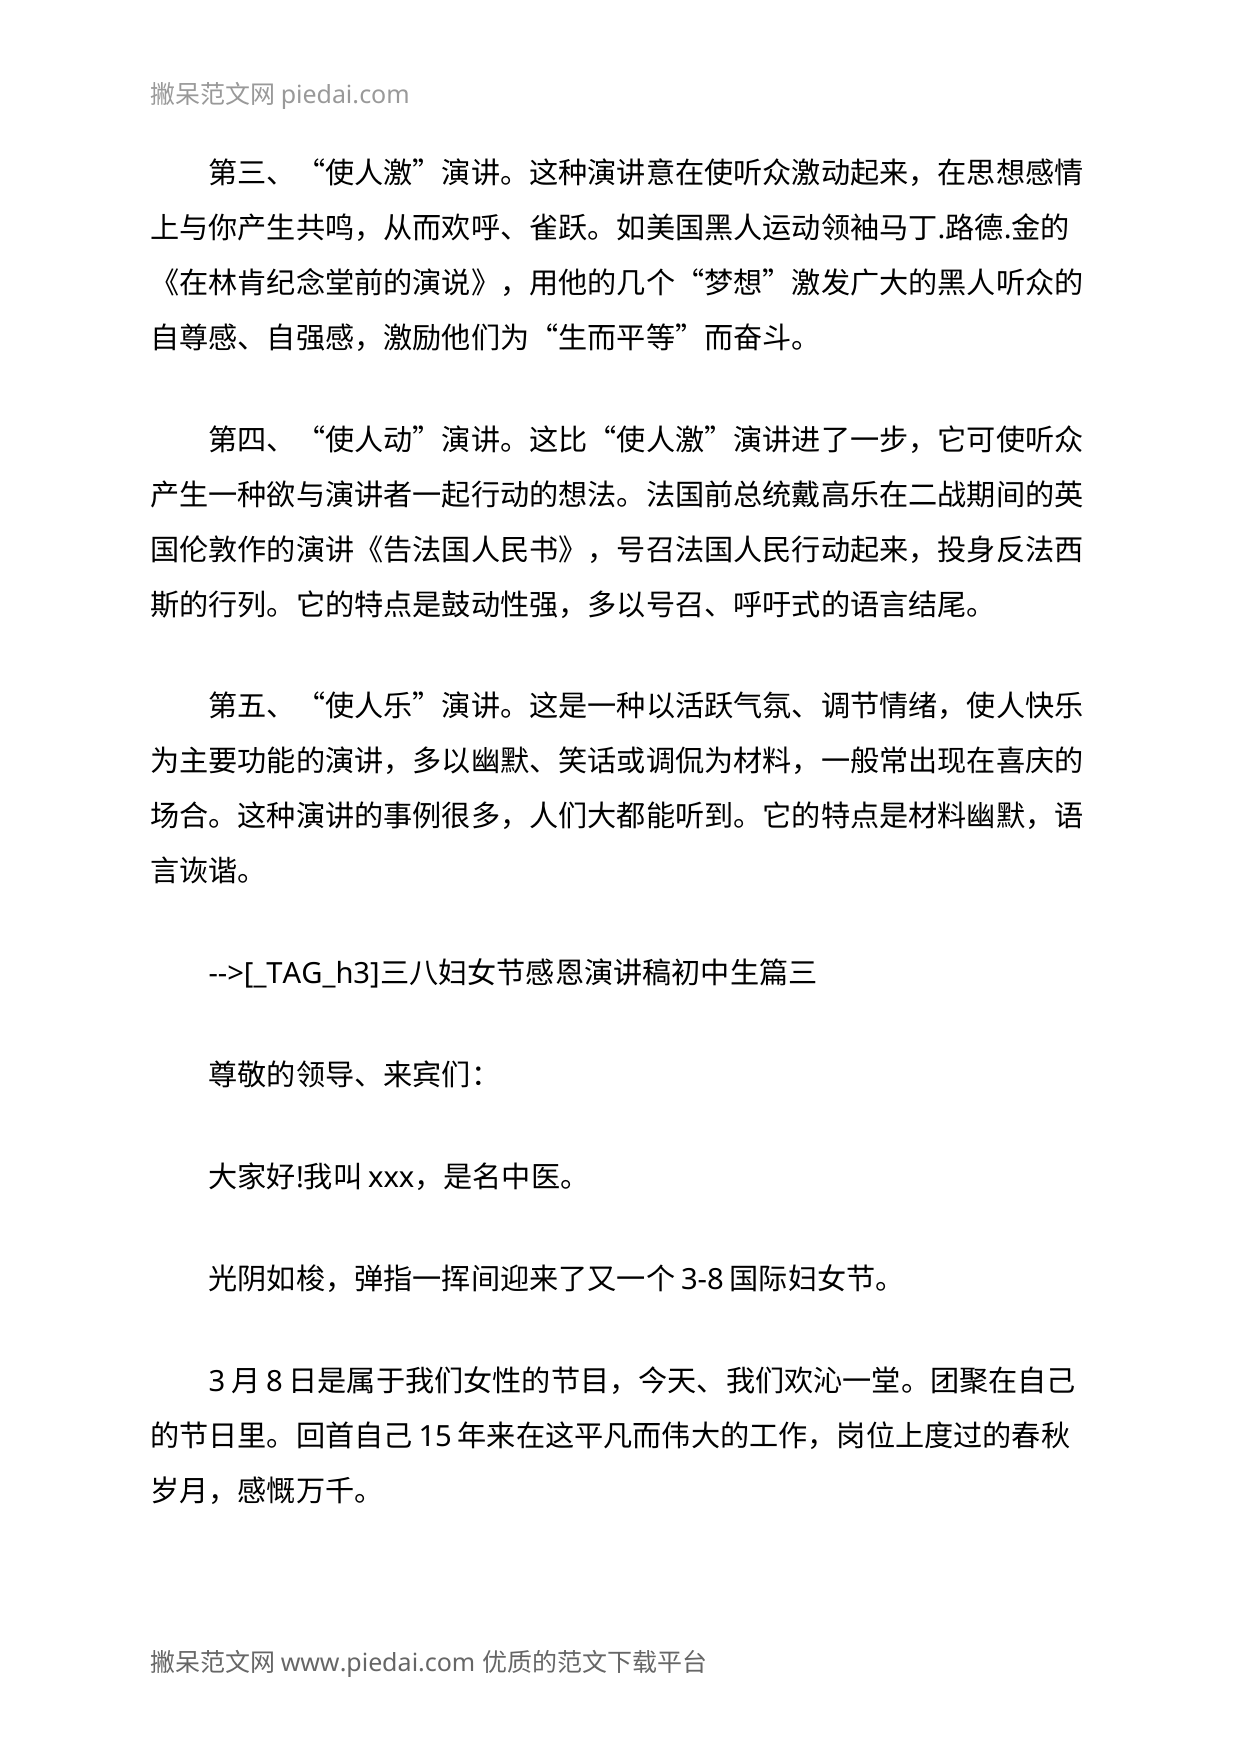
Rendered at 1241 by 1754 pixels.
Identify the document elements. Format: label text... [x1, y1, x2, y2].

text 第四、“使人动”演讲。这比“使人激”演讲进了一步，它可使听众产生一种欲与演讲者一起行动的想法。法国前总统戴高乐在二战期间的英国伦敦作的演讲《告法国人民书》，号召法国人民行动起来，投身反法西斯的行列。它的特点是鼓动性强，多以号召、呼吁式的语言结尾。 [150, 417, 1090, 623]
text 光阴如梭，弹指一挥间迎来了又一个3-8国际妇女节。 [150, 1255, 1090, 1298]
text 尊敬的领导、来宾们： [150, 1051, 1090, 1094]
text 第三、“使人激”演讲。这种演讲意在使听众激动起来，在思想感情上与你产生共鸣，从而欢呼、雀跃。如美国黑人运动领袖马丁.路德.金的《在林肯纪念堂前的演说》，用他的几个“梦想”激发广大的黑人听众的自尊感、自强感，激励他们为“生而平等”而奋斗。 [150, 150, 1090, 357]
text 第五、“使人乐”演讲。这是一种以活跃气氛、调节情绪，使人快乐为主要功能的演讲，多以幽默、笑话或调侃为材料，一般常出现在喜庆的场合。这种演讲的事例很多，人们大都能听到。它的特点是材料幽默，语言诙谐。 [150, 683, 1090, 890]
text 3月8日是属于我们女性的节目，今天、我们欢沁一堂。团聚在自己的节日里。回首自己15年来在这平凡而伟大的工作，岗位上度过的春秋岁月，感慨万千。 [150, 1357, 1090, 1509]
text -->[_TAG_h3]三八妇女节感恩演讲稿初中生篇三 [150, 949, 1090, 992]
text 大家好!我叫xxx，是名中医。 [150, 1153, 1090, 1196]
